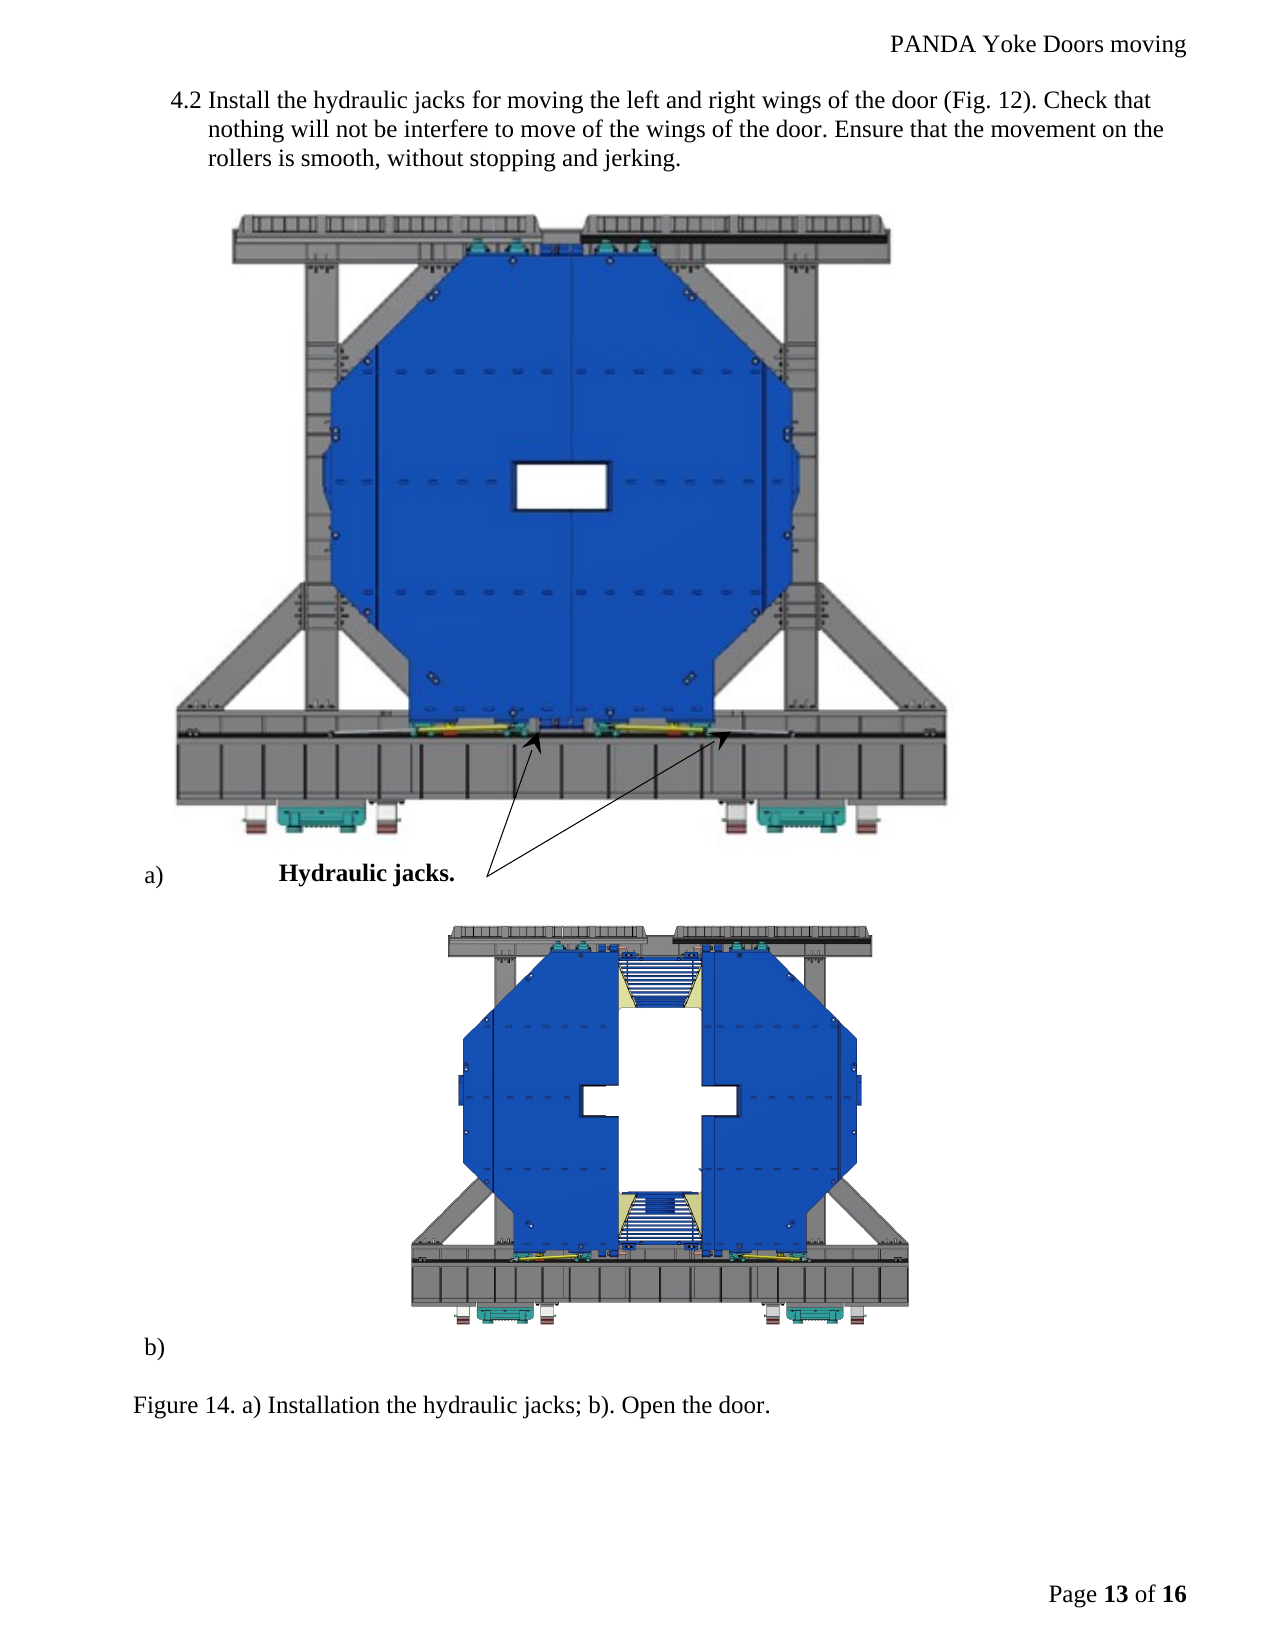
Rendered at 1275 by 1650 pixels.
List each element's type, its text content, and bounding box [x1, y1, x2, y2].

list Install the hydraulic jacks for moving the left and right wings of the door (Fig. 12). Check that nothing will not be interfere to move of the wings of the door. Ensure that the movement on the rollers is smooth, without stopping and jerking. [170, 86, 1186, 172]
picture [403, 917, 916, 1333]
picture [144, 200, 980, 861]
text Figure 14. a) Installation the hydraulic jacks; b). Open the door. [133, 1390, 1186, 1419]
table_header a) [133, 201, 1185, 918]
table_cell b) [133, 918, 1185, 1390]
